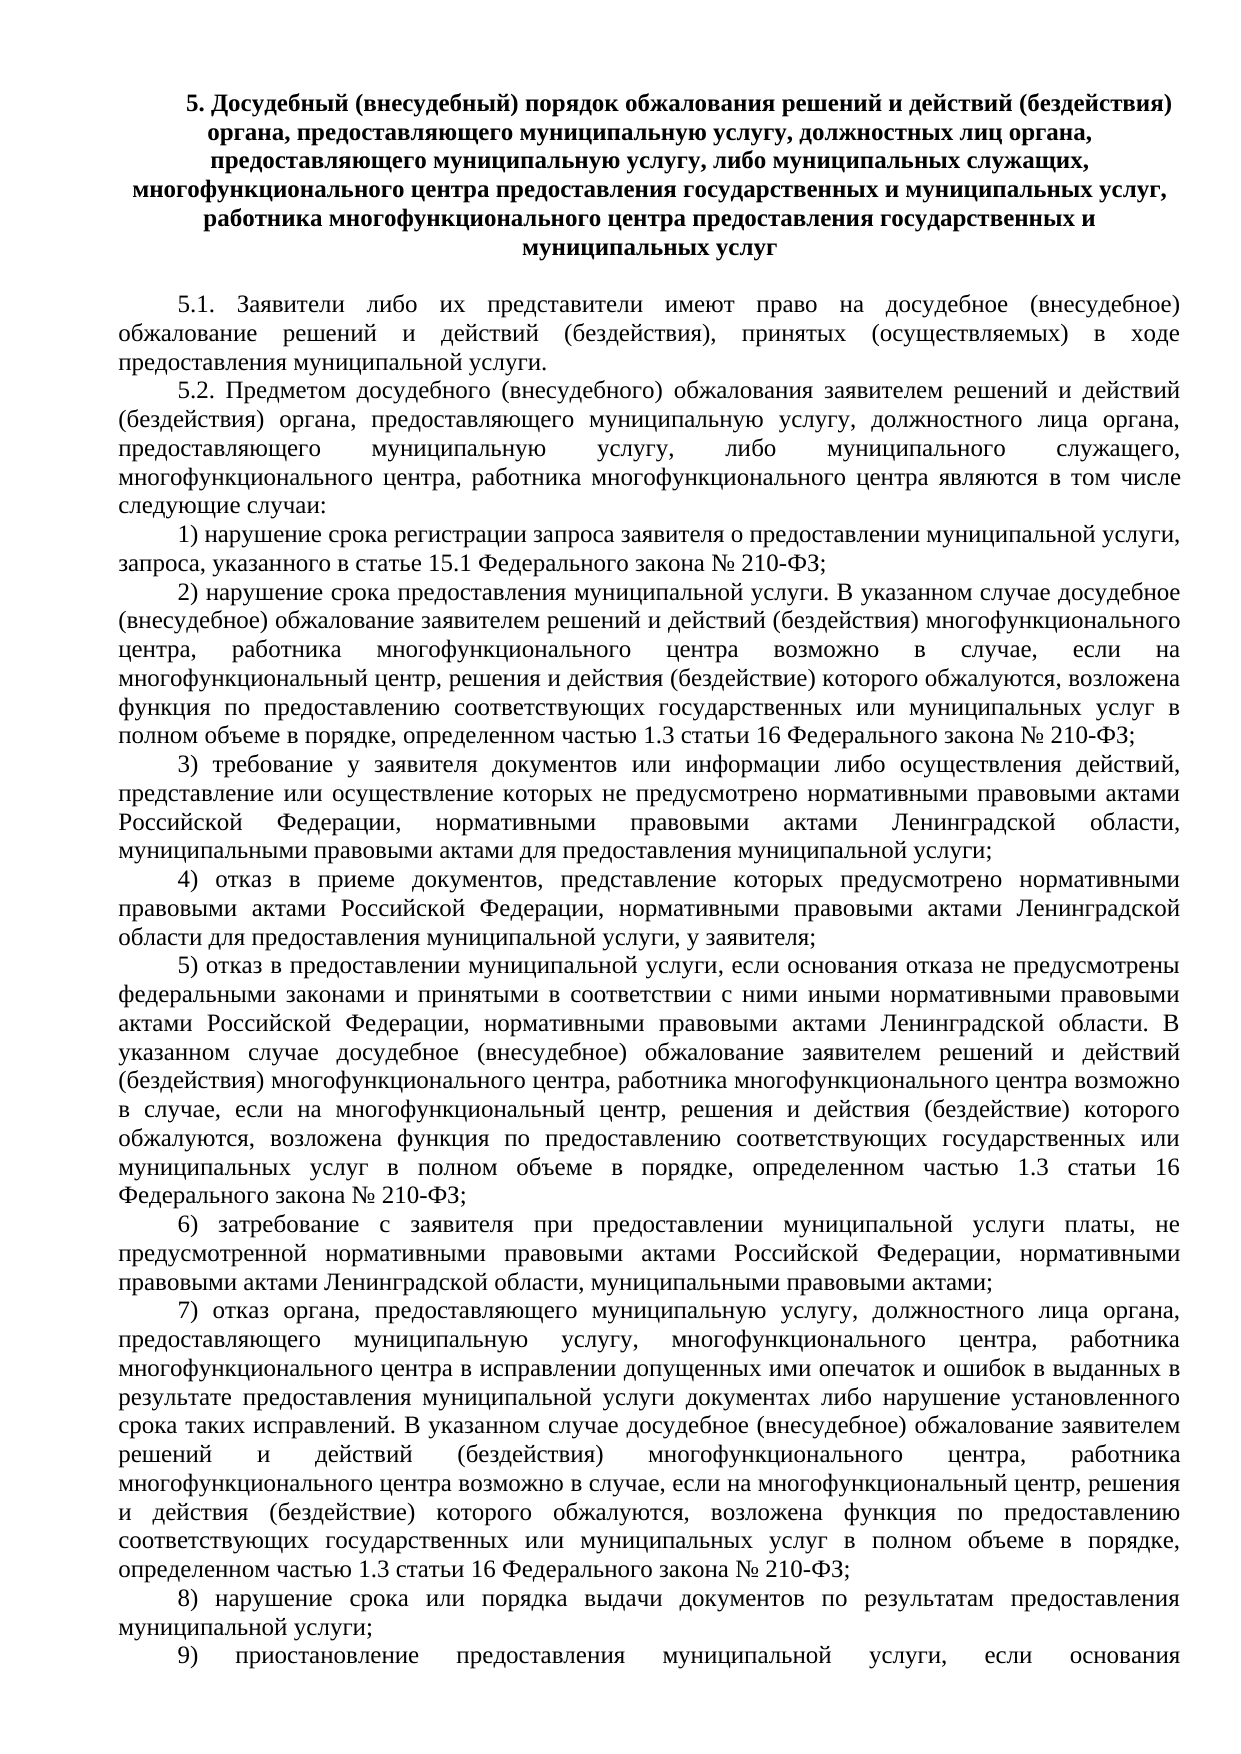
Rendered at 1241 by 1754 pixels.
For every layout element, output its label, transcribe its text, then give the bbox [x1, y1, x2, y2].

text 5. Досудебный (внесудебный) порядок обжалования решений и действий (бездействия) органа, предоставляющего муниципальную услугу, должностных лиц органа, предоставляющего муниципальную услугу, либо муниципальных служащих, многофункционального центра предоставления государственных и муниципальных услуг, работника многофункционального центра предоставления государственных и муниципальных услуг [118, 88, 1181, 260]
text 8) нарушение срока или порядка выдачи документов по результатам предоставления муниципальной услуги; [118, 1583, 1181, 1640]
text 4) отказ в приеме документов, представление которых предусмотрено нормативными правовыми актами Российской Федерации, нормативными правовыми актами Ленинградской области для предоставления муниципальной услуги, у заявителя; [118, 864, 1181, 950]
text 2) нарушение срока предоставления муниципальной услуги. В указанном случае досудебное (внесудебное) обжалование заявителем решений и действий (бездействия) многофункционального центра, работника многофункционального центра возможно в случае, если на многофункциональный центр, решения и действия (бездействие) которого обжалуются, возложена функция по предоставлению соответствующих государственных или муниципальных услуг в полном объеме в порядке, определенном частью 1.3 статьи 16 Федерального закона № 210-ФЗ; [118, 577, 1181, 749]
text 3) требование у заявителя документов или информации либо осуществления действий, представление или осуществление которых не предусмотрено нормативными правовыми актами Российской Федерации, нормативными правовыми актами Ленинградской области, муниципальными правовыми актами для предоставления муниципальной услуги; [118, 749, 1181, 864]
text 6) затребование с заявителя при предоставлении муниципальной услуги платы, не предусмотренной нормативными правовыми актами Российской Федерации, нормативными правовыми актами Ленинградской области, муниципальными правовыми актами; [118, 1209, 1181, 1295]
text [118, 1640, 1181, 1669]
text 5.2. Предметом досудебного (внесудебного) обжалования заявителем решений и действий (бездействия) органа, предоставляющего муниципальную услугу, должностного лица органа, предоставляющего муниципальную услугу, либо муниципального служащего, многофункционального центра, работника многофункционального центра являются в том числе следующие случаи: [118, 375, 1181, 519]
text 7) отказ органа, предоставляющего муниципальную услугу, должностного лица органа, предоставляющего муниципальную услугу, многофункционального центра, работника многофункционального центра в исправлении допущенных ими опечаток и ошибок в выданных в результате предоставления муниципальной услуги документах либо нарушение установленного срока таких исправлений. В указанном случае досудебное (внесудебное) обжалование заявителем решений и действий (бездействия) многофункционального центра, работника многофункционального центра возможно в случае, если на многофункциональный центр, решения и действия (бездействие) которого обжалуются, возложена функция по предоставлению соответствующих государственных или муниципальных услуг в полном объеме в порядке, определенном частью 1.3 статьи 16 Федерального закона № 210-ФЗ; [118, 1295, 1181, 1583]
text 5) отказ в предоставлении муниципальной услуги, если основания отказа не предусмотрены федеральными законами и принятыми в соответствии с ними иными нормативными правовыми актами Российской Федерации, нормативными правовыми актами Ленинградской области. В указанном случае досудебное (внесудебное) обжалование заявителем решений и действий (бездействия) многофункционального центра, работника многофункционального центра возможно в случае, если на многофункциональный центр, решения и действия (бездействие) которого обжалуются, возложена функция по предоставлению соответствующих государственных или муниципальных услуг в полном объеме в порядке, определенном частью 1.3 статьи 16 Федерального закона № 210-ФЗ; [118, 950, 1181, 1209]
text 5.1. Заявители либо их представители имеют право на досудебное (внесудебное) обжалование решений и действий (бездействия), принятых (осуществляемых) в ходе предоставления муниципальной услуги. [118, 289, 1181, 375]
text 1) нарушение срока регистрации запроса заявителя о предоставлении муниципальной услуги, запроса, указанного в статье 15.1 Федерального закона № 210-ФЗ; [118, 519, 1181, 577]
